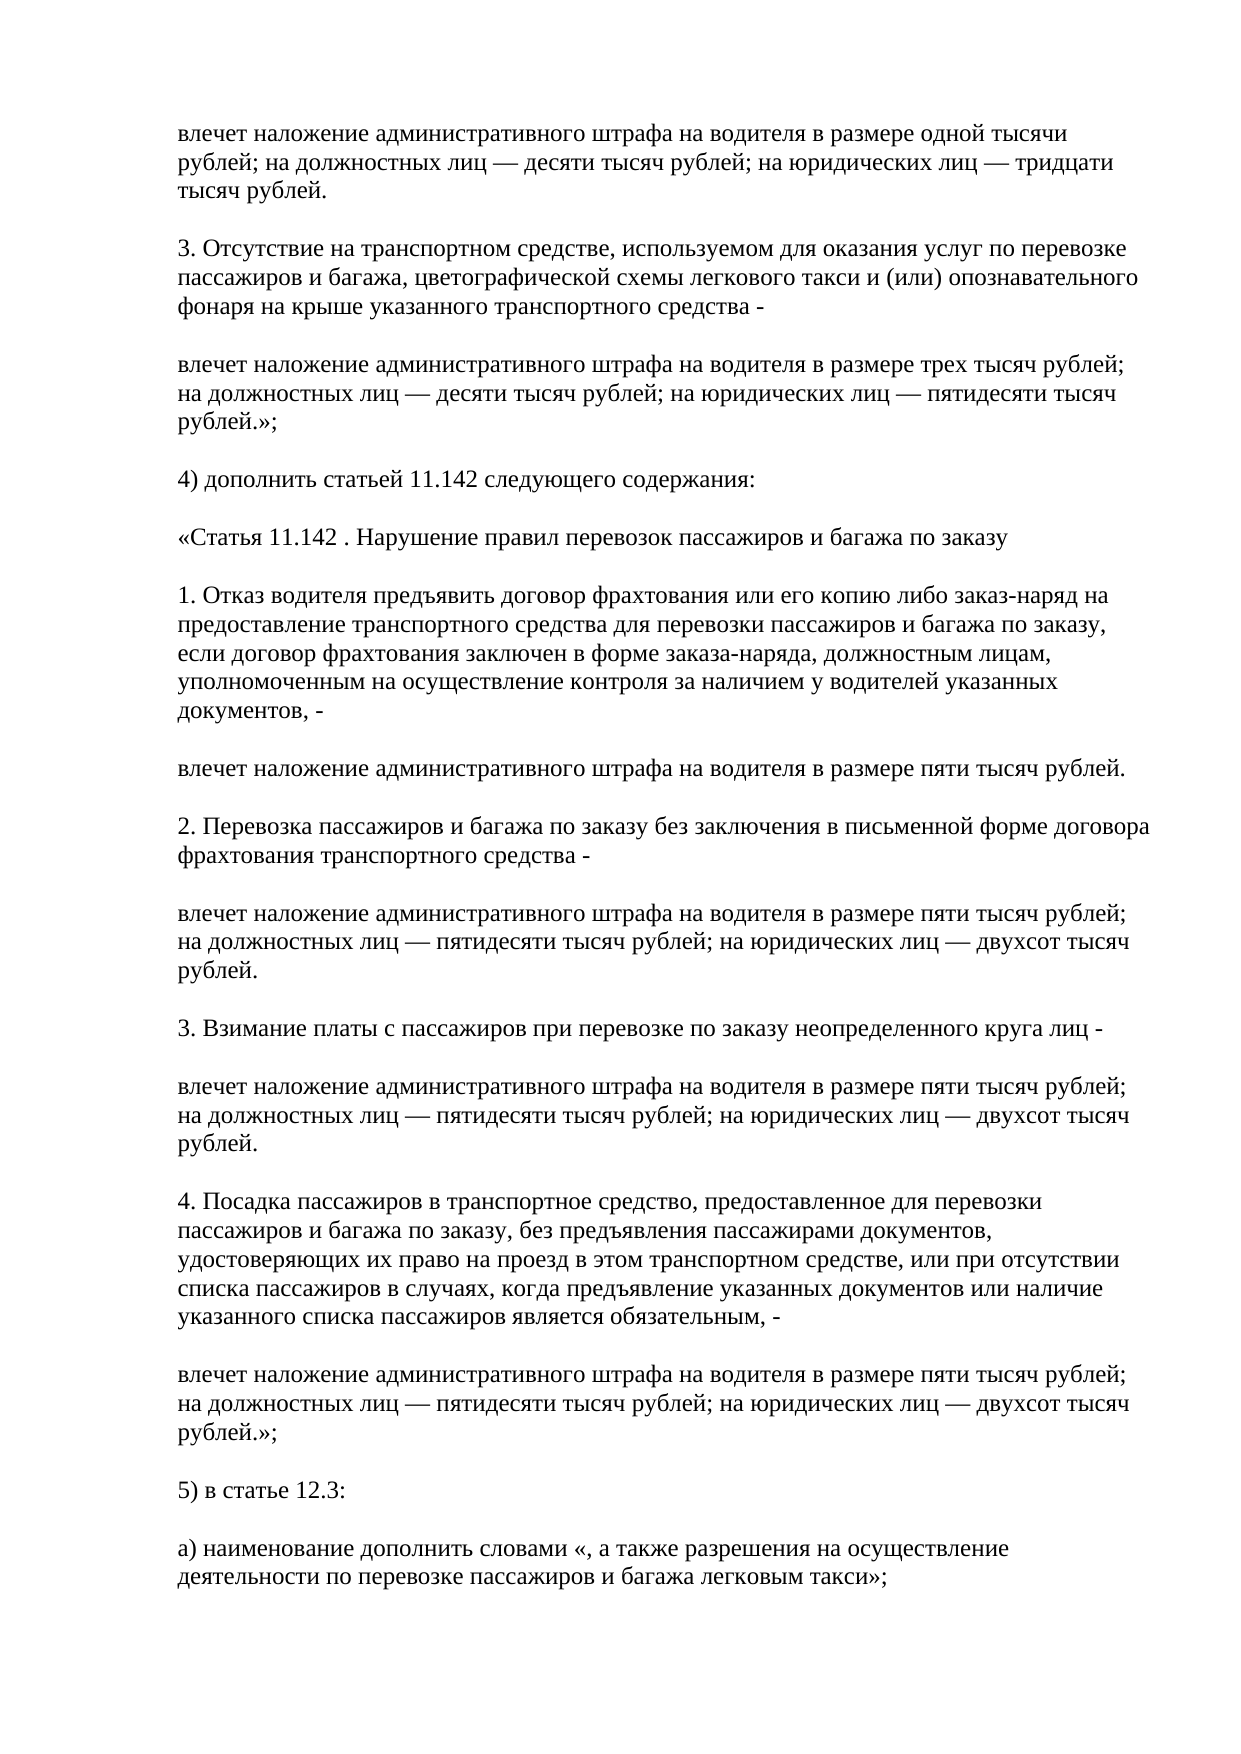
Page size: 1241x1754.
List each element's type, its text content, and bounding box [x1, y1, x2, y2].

text 4. Посадка пассажиров в транспортное средство, предоставленное для перевозки пассажиров и багажа по заказу, без предъявления пассажирами документов, удостоверяющих их право на проезд в этом транспортном средстве, или при отсутствии списка пассажиров в случаях, когда предъявление указанных документов или наличие указанного списка пассажиров является обязательным, - [177, 1186, 1152, 1330]
text влечет наложение административного штрафа на водителя в размере пяти тысяч рублей; на должностных лиц — пятидесяти тысяч рублей; на юридических лиц — двухсот тысяч рублей. [177, 1071, 1152, 1157]
text влечет наложение административного штрафа на водителя в размере пяти тысяч рублей; на должностных лиц — пятидесяти тысяч рублей; на юридических лиц — двухсот тысяч рублей. [177, 898, 1152, 984]
text влечет наложение административного штрафа на водителя в размере пяти тысяч рублей; на должностных лиц — пятидесяти тысяч рублей; на юридических лиц — двухсот тысяч рублей.»; [177, 1359, 1152, 1446]
text 1. Отказ водителя предъявить договор фрахтования или его копию либо заказ-наряд на предоставление транспортного средства для перевозки пассажиров и багажа по заказу, если договор фрахтования заключен в форме заказа-наряда, должностным лицам, уполномоченным на осуществление контроля за наличием у водителей указанных документов, - [177, 580, 1152, 724]
text 2. Перевозка пассажиров и багажа по заказу без заключения в письменной форме договора фрахтования транспортного средства - [177, 811, 1152, 868]
text 5) в статье 12.3: [177, 1475, 1152, 1503]
text 3. Взимание платы с пассажиров при перевозке по заказу неопределенного круга лиц - [177, 1013, 1152, 1042]
text 3. Отсутствие на транспортном средстве, используемом для оказания услуг по перевозке пассажиров и багажа, цветографической схемы легкового такси и (или) опознавательного фонаря на крыше указанного транспортного средства - [177, 233, 1152, 320]
text влечет наложение административного штрафа на водителя в размере трех тысяч рублей; на должностных лиц — десяти тысяч рублей; на юридических лиц — пятидесяти тысяч рублей.»; [177, 349, 1152, 435]
text 4) дополнить статьей 11.142 следующего содержания: [177, 464, 1152, 493]
text «Статья 11.142 . Нарушение правил перевозок пассажиров и багажа по заказу [177, 522, 1152, 551]
text а) наименование дополнить словами «, а также разрешения на осуществление деятельности по перевозке пассажиров и багажа легковым такси»; [177, 1533, 1152, 1590]
text влечет наложение административного штрафа на водителя в размере пяти тысяч рублей. [177, 753, 1152, 782]
